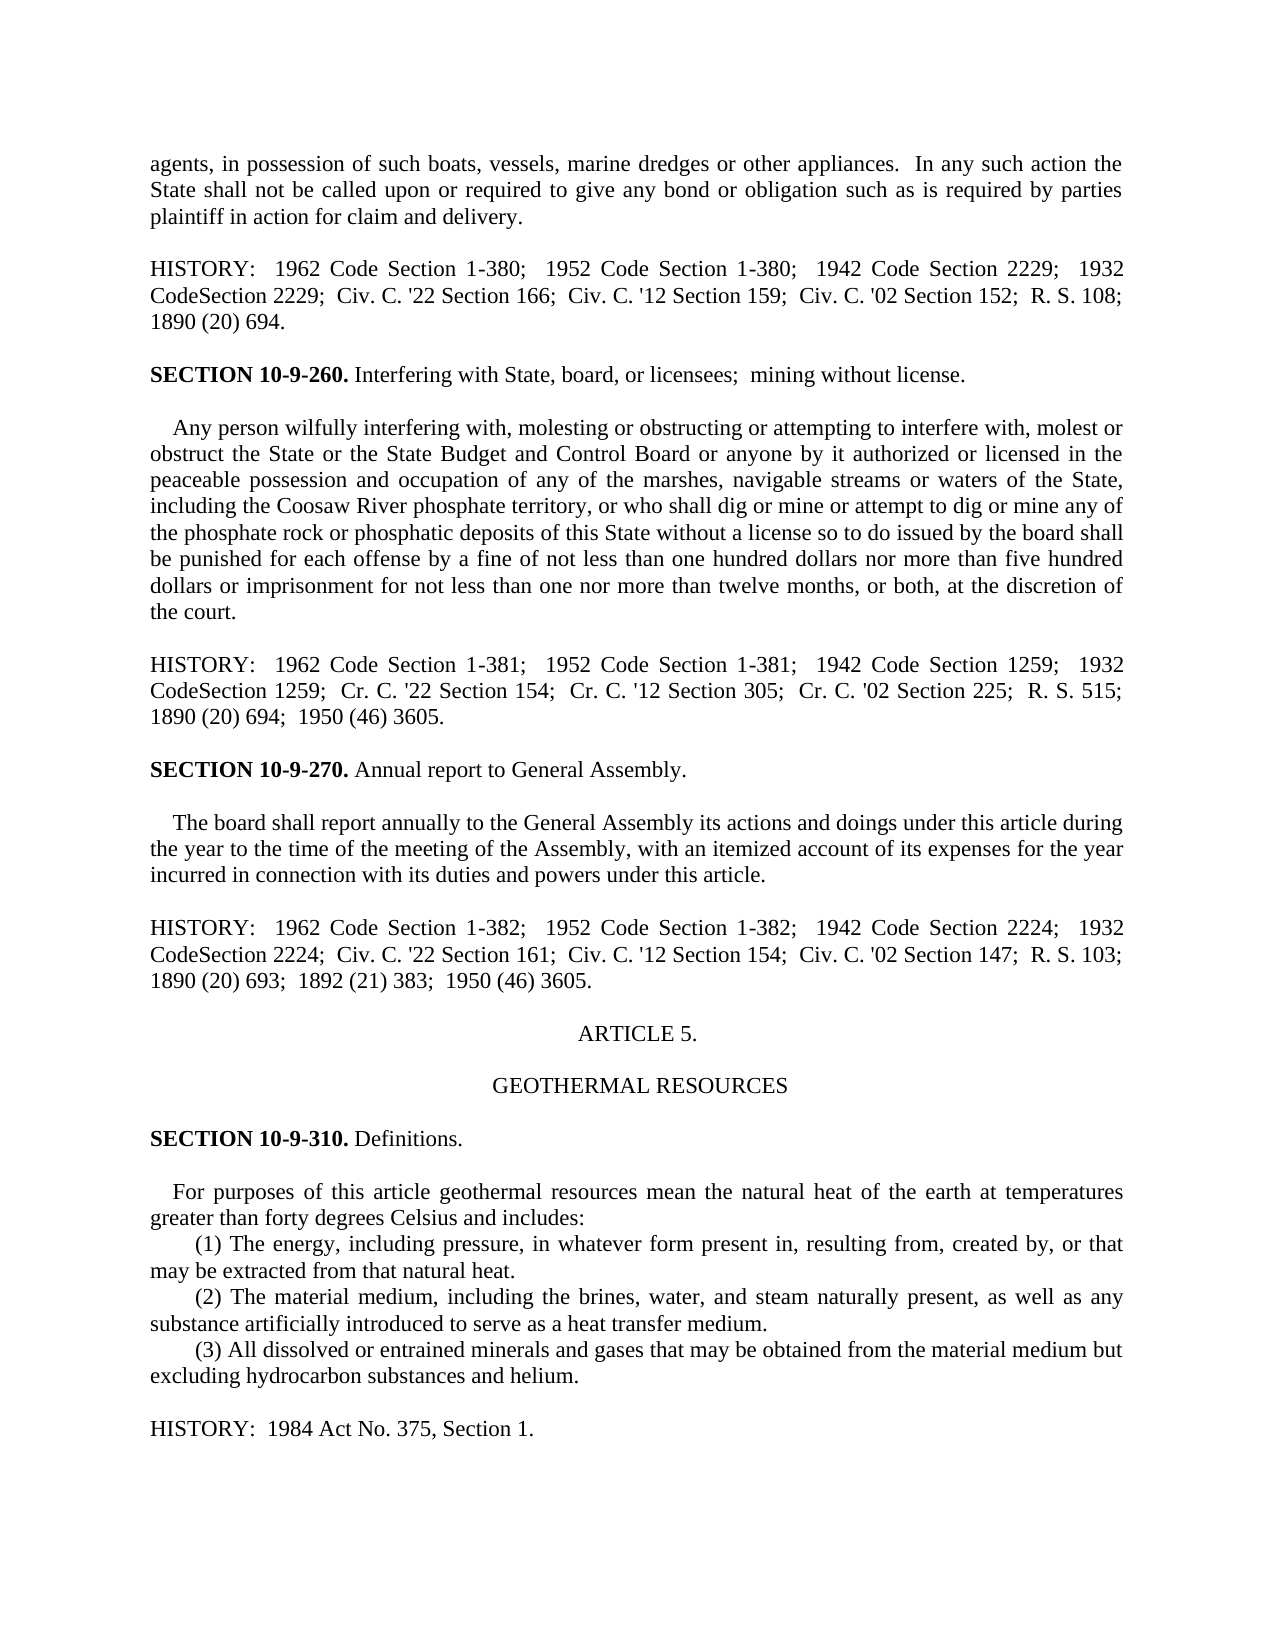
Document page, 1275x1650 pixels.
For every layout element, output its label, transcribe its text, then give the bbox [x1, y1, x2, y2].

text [150, 150, 1125, 229]
text ARTICLE 5. [150, 1020, 1125, 1046]
text HISTORY: 1962 Code Section 1-381; 1952 Code Section 1-381; 1942 Code Section 1259; 1932 CodeSection 1259; Cr. C. '22 Section 154; Cr. C. '12 Section 305; Cr. C. '02 Section 225; R. S. 515; 1890 (20) 694; 1950 (46) 3605. [150, 651, 1125, 730]
text (3) All dissolved or entrained minerals and gases that may be obtained from the material medium but excluding hydrocarbon substances and helium. [150, 1336, 1125, 1389]
text For purposes of this article geothermal resources mean the natural heat of the earth at temperatures greater than forty degrees Celsius and includes: [150, 1178, 1125, 1231]
text HISTORY: 1984 Act No. 375, Section 1. [150, 1415, 1125, 1441]
text The board shall report annually to the General Assembly its actions and doings under this article during the year to the time of the meeting of the Assembly, with an itemized account of its expenses for the year incurred in connection with its duties and powers under this article. [150, 809, 1125, 888]
text Any person wilfully interfering with, molesting or obstructing or attempting to interfere with, molest or obstruct the State or the State Budget and Control Board or anyone by it authorized or licensed in the peaceable possession and occupation of any of the marshes, navigable streams or waters of the State, including the Coosaw River phosphate territory, or who shall dig or mine or attempt to dig or mine any of the phosphate rock or phosphatic deposits of this State without a license so to do issued by the board shall be punished for each offense by a fine of not less than one hundred dollars nor more than five hundred dollars or imprisonment for not less than one nor more than twelve months, or both, at the discretion of the court. [150, 413, 1125, 624]
text HISTORY: 1962 Code Section 1-380; 1952 Code Section 1-380; 1942 Code Section 2229; 1932 CodeSection 2229; Civ. C. '22 Section 166; Civ. C. '12 Section 159; Civ. C. '02 Section 152; R. S. 108; 1890 (20) 694. [150, 255, 1125, 334]
text HISTORY: 1962 Code Section 1-382; 1952 Code Section 1-382; 1942 Code Section 2224; 1932 CodeSection 2224; Civ. C. '22 Section 161; Civ. C. '12 Section 154; Civ. C. '02 Section 147; R. S. 103; 1890 (20) 693; 1892 (21) 383; 1950 (46) 3605. [150, 914, 1125, 993]
text (1) The energy, including pressure, in whatever form present in, resulting from, created by, or that may be extracted from that natural heat. [150, 1231, 1125, 1283]
text SECTION 10-9-270. Annual report to General Assembly. [150, 756, 1125, 782]
text (2) The material medium, including the brines, water, and steam naturally present, as well as any substance artificially introduced to serve as a heat transfer medium. [150, 1283, 1125, 1336]
text GEOTHERMAL RESOURCES [150, 1072, 1125, 1099]
text SECTION 10-9-260. Interfering with State, board, or licensees; mining without license. [150, 361, 1125, 387]
text SECTION 10-9-310. Definitions. [150, 1125, 1125, 1151]
